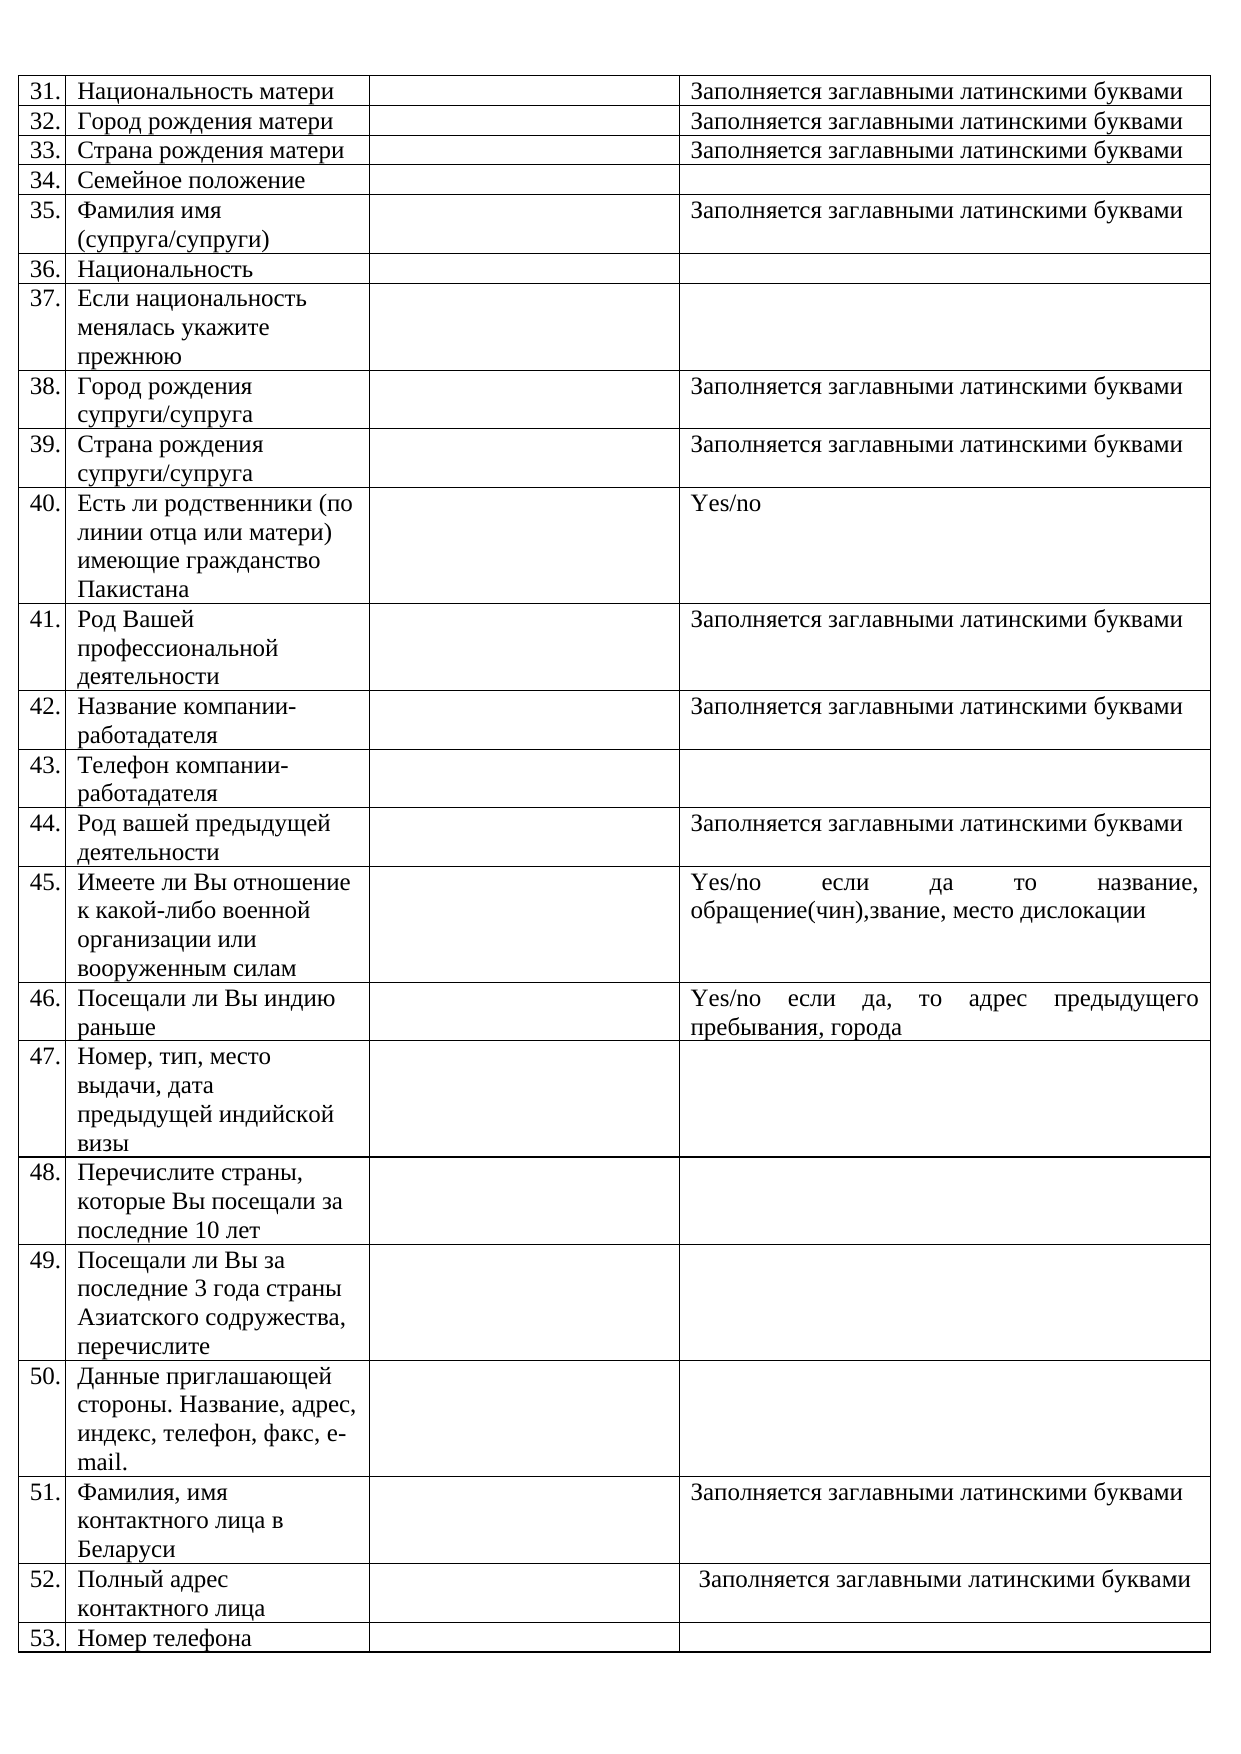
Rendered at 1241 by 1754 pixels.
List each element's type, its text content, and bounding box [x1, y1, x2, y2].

table_cell [370, 106, 679, 134]
table_cell [19, 106, 65, 134]
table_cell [680, 195, 1210, 253]
table_cell [680, 1158, 1210, 1244]
table_cell [19, 1245, 65, 1360]
table_cell Род Вашей профессиональной деятельности [66, 604, 369, 690]
table_cell Данные приглашающей стороны. Название, адрес, индекс, телефон, факс, e-mail. [66, 1361, 369, 1476]
table_cell [370, 1477, 679, 1563]
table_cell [680, 106, 1210, 134]
table_cell [370, 488, 679, 603]
table_cell [370, 254, 679, 282]
table_cell Название компании-работадателя [66, 691, 369, 749]
table_cell [370, 284, 679, 370]
table_cell [19, 254, 65, 282]
table_cell Фамилия имя (супруга/супруги) [66, 195, 369, 253]
table_cell [370, 371, 679, 428]
table_cell [370, 195, 679, 253]
table_cell Страна рождения супруги/супруга [66, 429, 369, 487]
table_cell [370, 867, 679, 982]
table_cell [680, 165, 1210, 194]
table_cell Телефон компании-работадателя [66, 750, 369, 807]
table_cell Номер телефона [66, 1623, 369, 1651]
table_cell [370, 165, 679, 194]
table_cell Национальность матери [66, 76, 369, 105]
table_cell [370, 1623, 679, 1651]
table_cell Имеете ли Вы отношение к какой-либо военной организации или вооруженным силам [66, 867, 369, 982]
table_cell Национальность [66, 254, 369, 282]
table_cell [370, 136, 679, 164]
table_cell Фамилия, имя контактного лица в Беларуси [66, 1477, 369, 1563]
table_cell Страна рождения матери [66, 136, 369, 164]
table_cell [370, 604, 679, 690]
table_cell Семейное положение [66, 165, 369, 194]
table_cell [19, 165, 65, 194]
table_cell Заполняется заглавными латинскими буквами [680, 691, 1210, 749]
table_cell [680, 284, 1210, 370]
table_cell [680, 1623, 1210, 1651]
table_cell [370, 808, 679, 866]
table_cell [680, 1245, 1210, 1360]
table_cell Есть ли родственники (по линии отца или матери) имеющие гражданство Пакистана [66, 488, 369, 603]
table_cell [370, 76, 679, 105]
table_cell [680, 1041, 1210, 1156]
table_cell Заполняется заглавными латинскими буквами [680, 604, 1210, 690]
table_cell Город рождения матери [66, 106, 369, 134]
table_cell Перечислите страны, которые Вы посещали за последние 10 лет [66, 1158, 369, 1244]
table_cell [680, 1361, 1210, 1476]
table_cell Полный адрес контактного лица [66, 1564, 369, 1622]
table_cell [370, 1564, 679, 1622]
table_cell [19, 1623, 65, 1651]
table_cell [19, 867, 65, 982]
table_cell [19, 1361, 65, 1476]
table_cell [19, 195, 65, 253]
table_cell [19, 691, 65, 749]
table_cell Yes/no если да то название, обращение(чин),звание, место дислокации [680, 867, 1210, 982]
table_cell Yes/no если да, то адрес предыдущего пребывания, города [680, 983, 1210, 1040]
table_cell Если национальность менялась укажите прежнюю [66, 284, 369, 370]
table_cell [370, 1158, 679, 1244]
table_cell [680, 254, 1210, 282]
table_cell [370, 429, 679, 487]
table_cell [19, 284, 65, 370]
table_cell [19, 1158, 65, 1244]
table_cell [680, 750, 1210, 807]
table_cell [19, 750, 65, 807]
table_cell [370, 1361, 679, 1476]
table_cell Заполняется заглавными латинскими буквами [680, 808, 1210, 866]
table_cell [19, 1041, 65, 1156]
table_cell Yes/no [680, 488, 1210, 603]
table_cell [370, 983, 679, 1040]
table_cell Посещали ли Вы индию раньше [66, 983, 369, 1040]
table_cell [19, 488, 65, 603]
table_cell [19, 136, 65, 164]
table_cell [370, 691, 679, 749]
table_cell [19, 76, 65, 105]
table_cell [370, 1245, 679, 1360]
table_cell [19, 983, 65, 1040]
table_cell [19, 808, 65, 866]
table_cell [19, 371, 65, 428]
table_cell [19, 1477, 65, 1563]
table_cell [19, 429, 65, 487]
table_cell [19, 604, 65, 690]
table_cell Заполняется заглавными латинскими буквами [680, 371, 1210, 428]
table_cell Номер, тип, место выдачи, дата предыдущей индийской визы [66, 1041, 369, 1156]
table_cell Род вашей предыдущей деятельности [66, 808, 369, 866]
table_cell Заполняется заглавными латинскими буквами [680, 429, 1210, 487]
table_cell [680, 136, 1210, 164]
table_cell Заполняется заглавными латинскими буквами [680, 1564, 1210, 1622]
table_cell Заполняется заглавными латинскими буквами [680, 1477, 1210, 1563]
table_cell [680, 76, 1210, 105]
table_cell [19, 1564, 65, 1622]
table_cell Город рождения супруги/супруга [66, 371, 369, 428]
table_cell [370, 750, 679, 807]
table_cell [370, 1041, 679, 1156]
table_cell Посещали ли Вы за последние 3 года страны Азиатского содружества, перечислите [66, 1245, 369, 1360]
